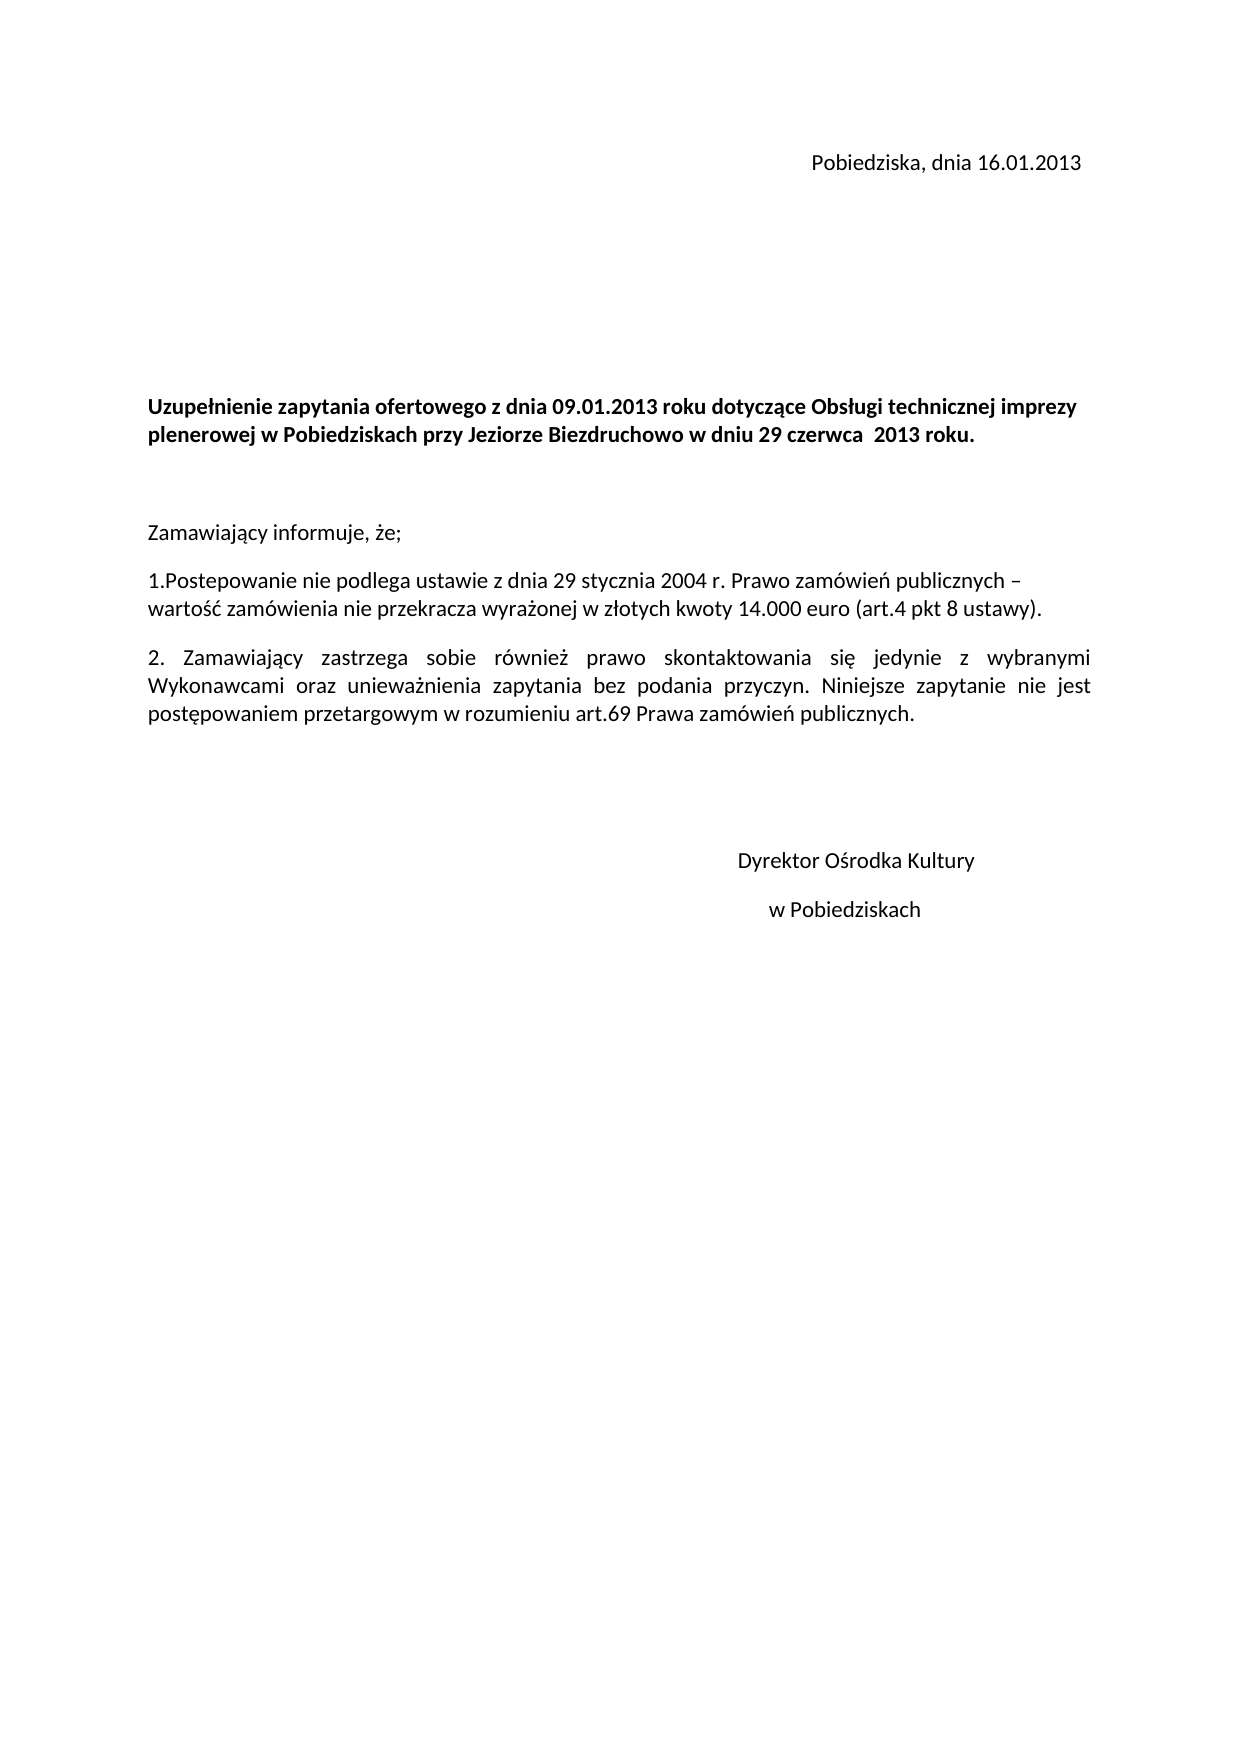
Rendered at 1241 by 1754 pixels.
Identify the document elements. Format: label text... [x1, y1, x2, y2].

text 1.Postepowanie nie podlega ustawie z dnia 29 stycznia 2004 r. Prawo zamówień publicznych – wartość zamówienia nie przekracza wyrażonej w złotych kwoty 14.000 euro (art.4 pkt 8 ustawy). [148, 566, 1093, 622]
text Dyrektor Ośrodka Kultury [148, 846, 1093, 874]
text w Pobiedziskach [148, 895, 1093, 923]
text Zamawiający informuje, że; [148, 518, 1093, 546]
text Uzupełnienie zapytania ofertowego z dnia 09.01.2013 roku dotyczące Obsługi technicznej imprezy plenerowej w Pobiedziskach przy Jeziorze Biezdruchowo w dniu 29 czerwca 2013 roku. [148, 392, 1093, 448]
text 2. Zamawiający zastrzega sobie również prawo skontaktowania się jedynie z wybranymi Wykonawcami oraz unieważnienia zapytania bez podania przyczyn. Niniejsze zapytanie nie jest postępowaniem przetargowym w rozumieniu art.69 Prawa zamówień publicznych. [148, 643, 1093, 727]
text Pobiedziska, dnia 16.01.2013 [738, 148, 1093, 176]
